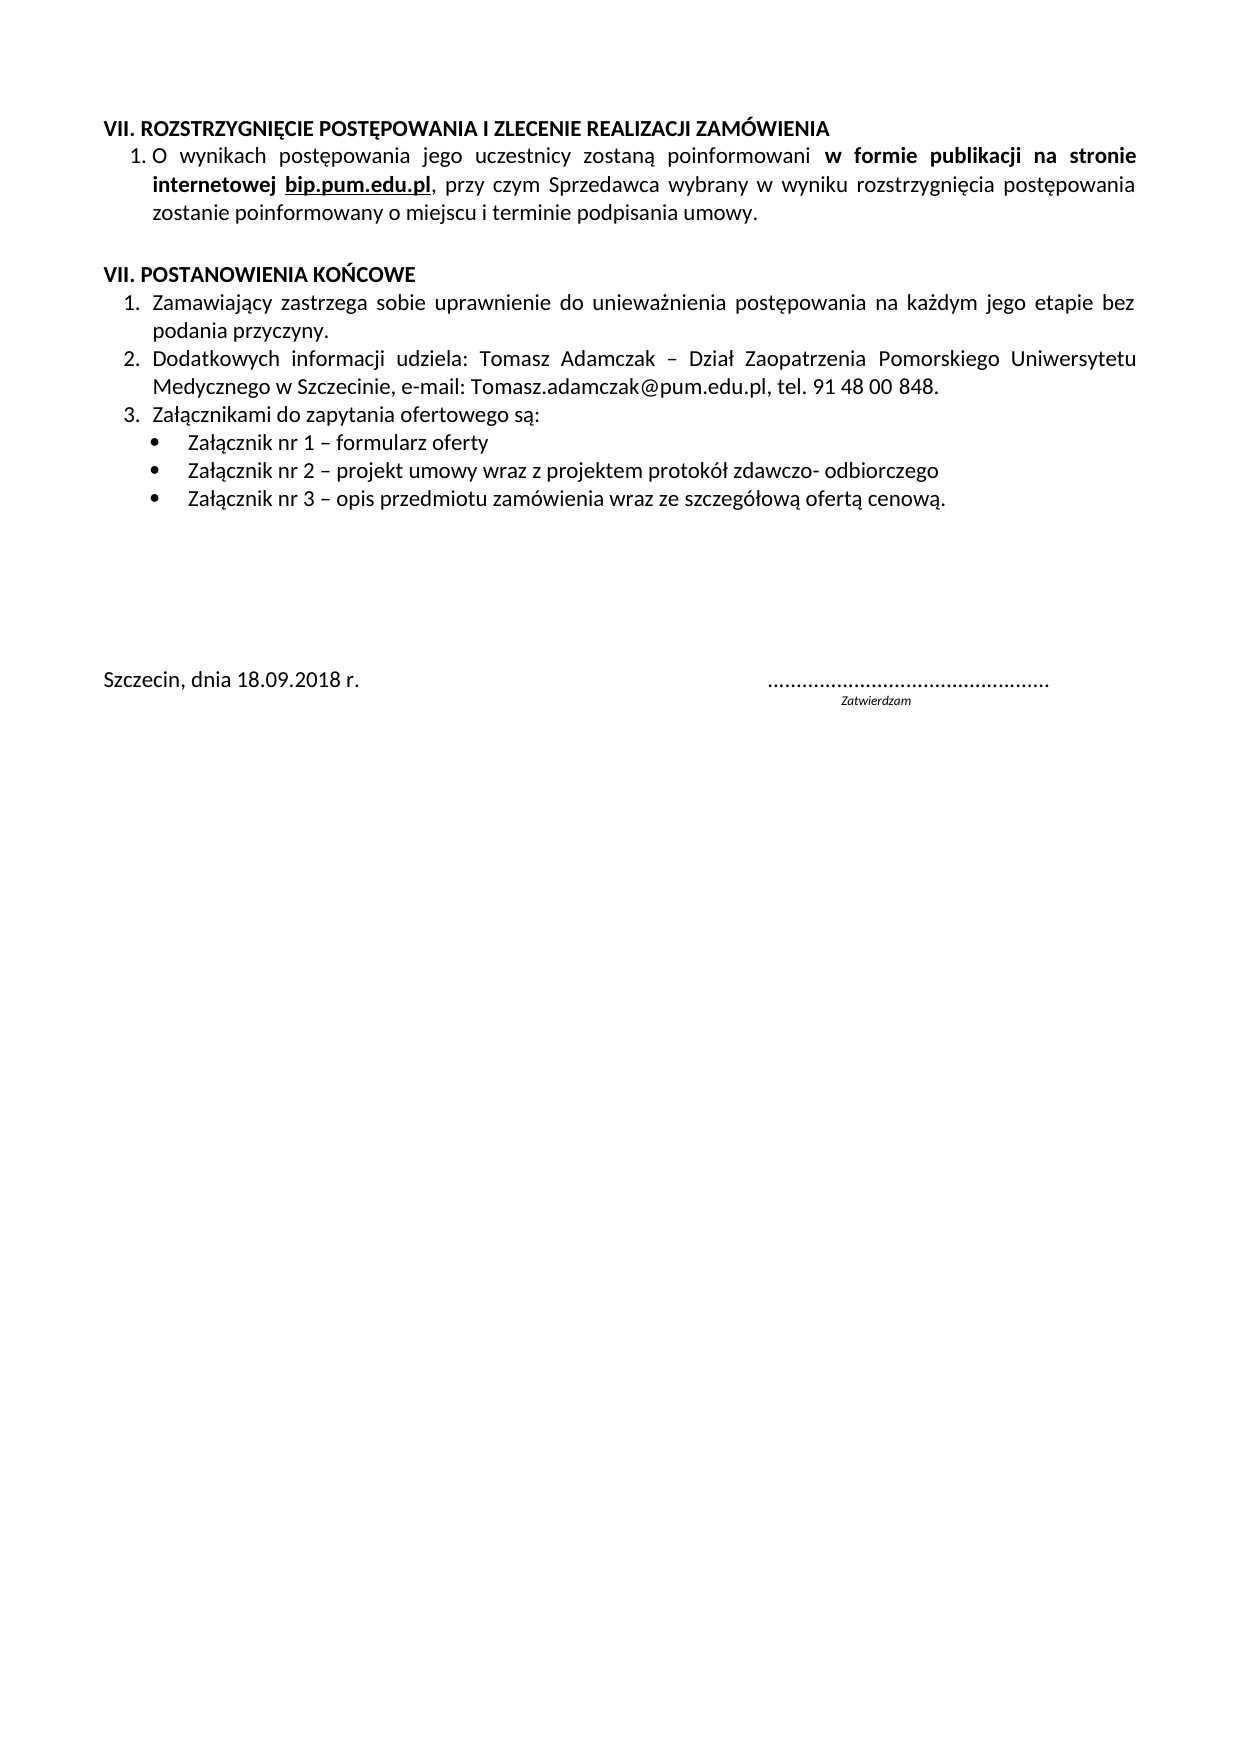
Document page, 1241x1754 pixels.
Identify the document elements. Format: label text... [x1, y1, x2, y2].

list Załącznik nr 3 – opis przedmiotu zamówienia wraz ze szczegółową ofertą cenową. [151, 484, 1137, 512]
text Zatwierdzam [767, 693, 1137, 721]
text VII. ROZSTRZYGNIĘCIE POSTĘPOWANIA I ZLECENIE REALIZACJI ZAMÓWIENIA [103, 114, 1137, 142]
text Szczecin, dnia 18.09.2018 r. ................................................. [103, 665, 1137, 693]
list Załącznik nr 2 – projekt umowy wraz z projektem protokół zdawczo- odbiorczego [151, 456, 1137, 484]
text VII. POSTANOWIENIA KOŃCOWE [103, 260, 1137, 288]
list Zamawiający zastrzega sobie uprawnienie do unieważnienia postępowania na każdym jego etapie bez podania przyczyny. [141, 288, 1137, 344]
list Załącznikami do zapytania ofertowego są: [141, 400, 1137, 428]
list O wynikach postępowania jego uczestnicy zostaną poinformowani w formie publikacji na stronie internetowej bip.pum.edu.pl, przy czym Sprzedawca wybrany w wyniku rozstrzygnięcia postępowania zostanie poinformowany o miejscu i terminie podpisania umowy. [141, 142, 1137, 226]
list Załącznik nr 1 – formularz oferty [151, 428, 1137, 456]
list Dodatkowych informacji udziela: Tomasz Adamczak – Dział Zaopatrzenia Pomorskiego Uniwersytetu Medycznego w Szczecinie, e-mail: Tomasz.adamczak@pum.edu.pl, tel. 91 48 00 848. [141, 344, 1137, 400]
